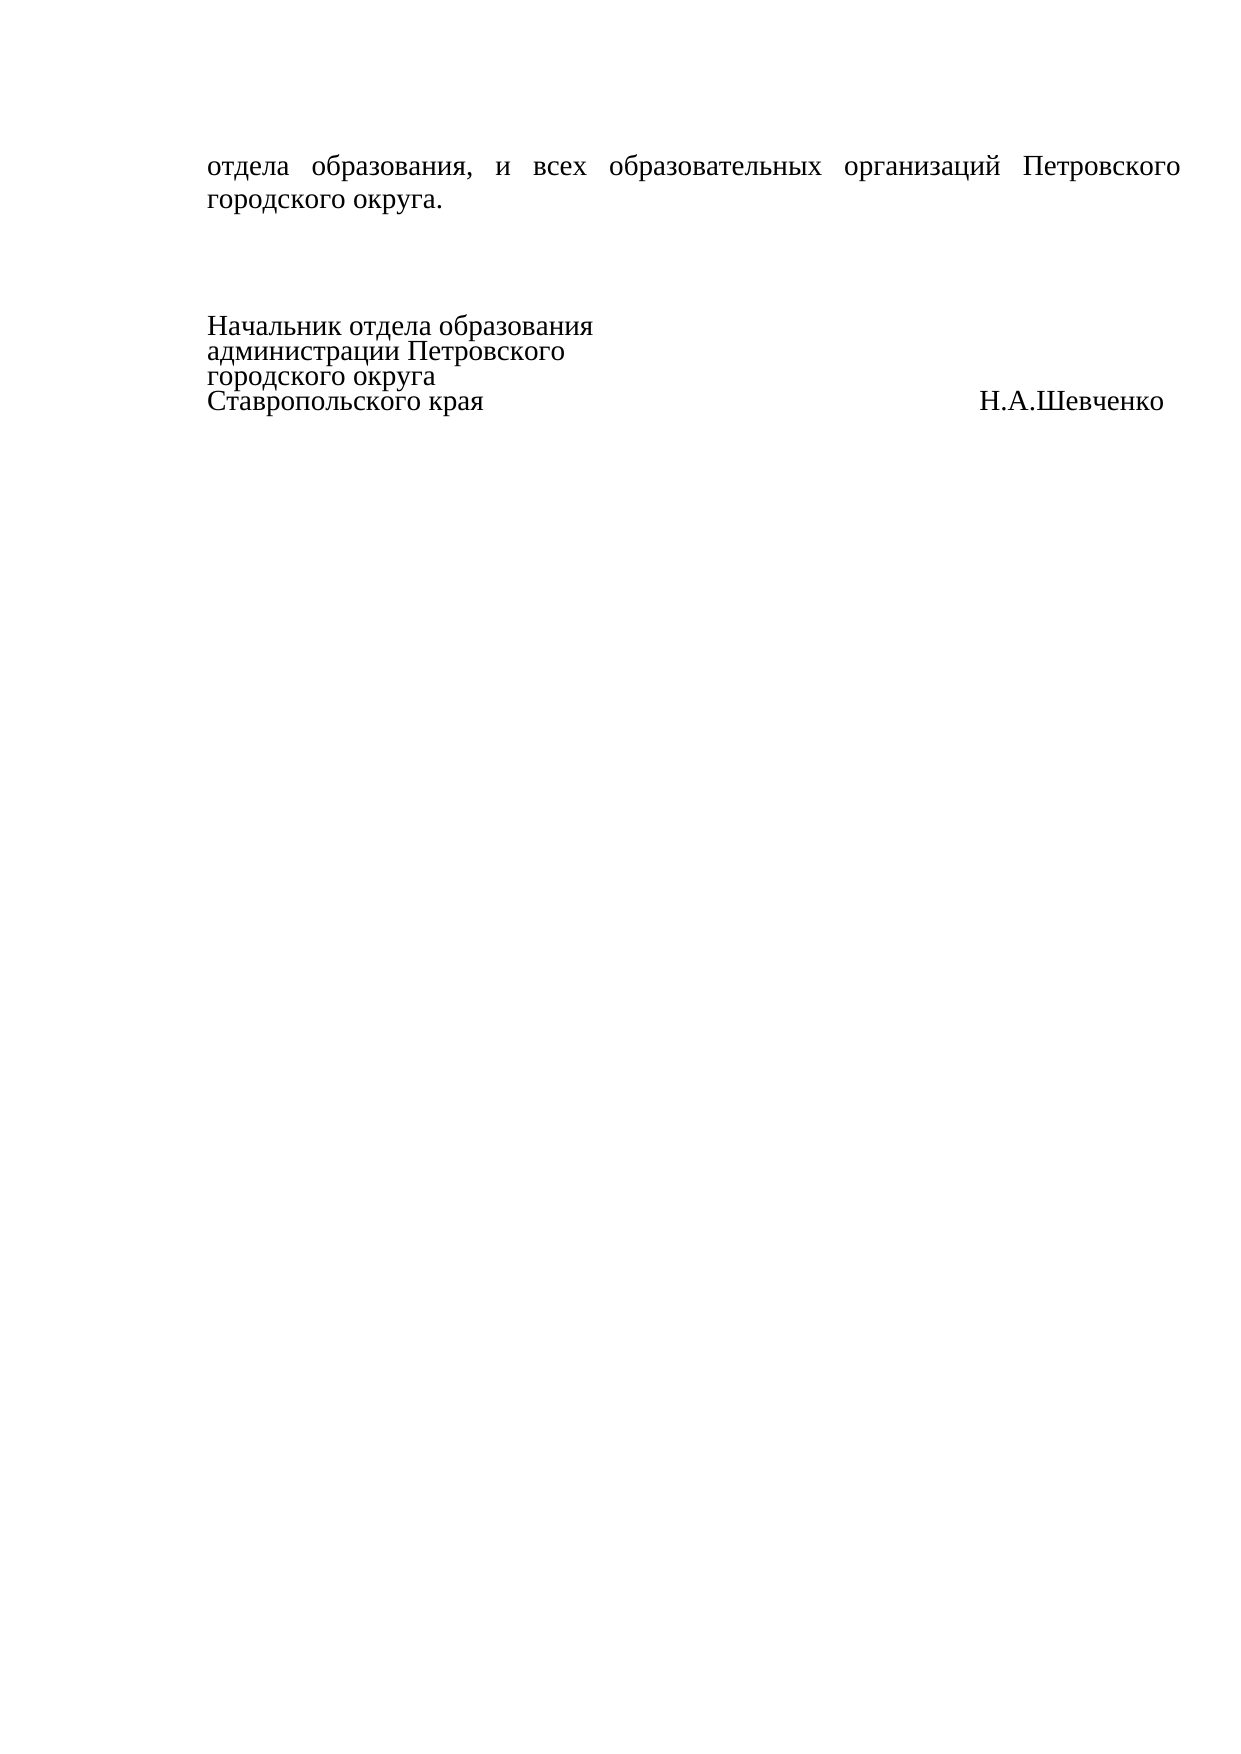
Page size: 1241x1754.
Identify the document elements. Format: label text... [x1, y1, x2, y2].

text городского округа [207, 365, 1181, 390]
text Начальник отдела образования [207, 315, 1181, 340]
text администрации Петровского [207, 340, 1181, 365]
text Ставропольского края Н.А.Шевченко [207, 390, 1181, 415]
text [207, 148, 1181, 215]
